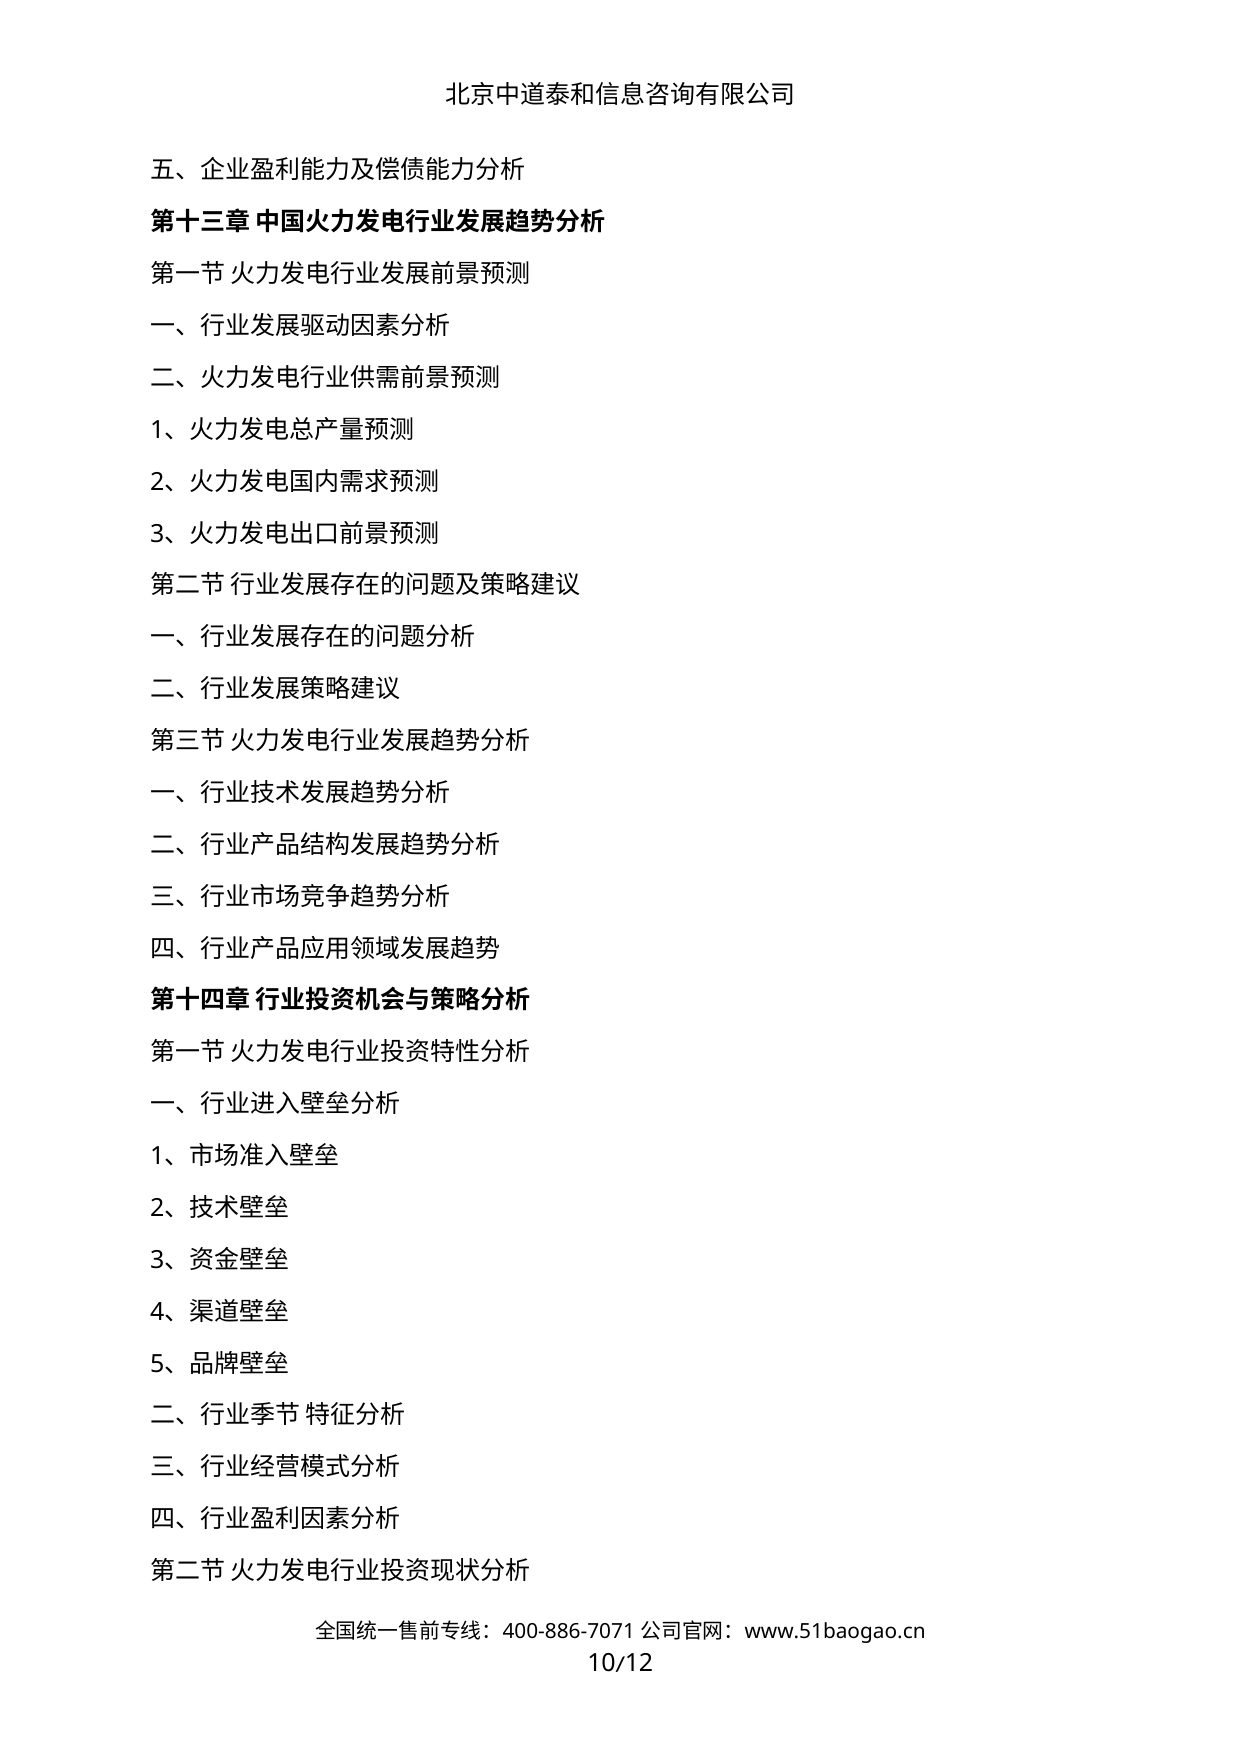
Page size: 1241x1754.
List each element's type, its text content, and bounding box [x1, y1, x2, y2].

text 四、行业盈利因素分析 [150, 1499, 1090, 1535]
text 第十三章 中国火力发电行业发展趋势分析 [150, 202, 1090, 238]
text 2、火力发电国内需求预测 [150, 461, 1090, 497]
text 第一节 火力发电行业投资特性分析 [150, 1032, 1090, 1068]
text 3、火力发电出口前景预测 [150, 513, 1090, 549]
text 五、企业盈利能力及偿债能力分析 [150, 150, 1090, 186]
text 第一节 火力发电行业发展前景预测 [150, 254, 1090, 290]
text 二、行业季节 特征分析 [150, 1395, 1090, 1431]
text 第三节 火力发电行业发展趋势分析 [150, 721, 1090, 757]
text 一、行业发展驱动因素分析 [150, 306, 1090, 342]
text 三、行业市场竞争趋势分析 [150, 876, 1090, 912]
text 二、火力发电行业供需前景预测 [150, 357, 1090, 394]
text 二、行业发展策略建议 [150, 669, 1090, 705]
text 4、渠道壁垒 [150, 1291, 1090, 1327]
text 第二节 行业发展存在的问题及策略建议 [150, 565, 1090, 601]
text 2、技术壁垒 [150, 1187, 1090, 1224]
text 四、行业产品应用领域发展趋势 [150, 928, 1090, 964]
text 1、市场准入壁垒 [150, 1136, 1090, 1172]
text 三、行业经营模式分析 [150, 1447, 1090, 1483]
text 1、火力发电总产量预测 [150, 409, 1090, 446]
text 二、行业产品结构发展趋势分析 [150, 824, 1090, 861]
text 5、品牌壁垒 [150, 1343, 1090, 1379]
text 第二节 火力发电行业投资现状分析 [150, 1551, 1090, 1587]
text 一、行业进入壁垒分析 [150, 1084, 1090, 1120]
text 一、行业技术发展趋势分析 [150, 772, 1090, 809]
text 第十四章 行业投资机会与策略分析 [150, 980, 1090, 1016]
text 一、行业发展存在的问题分析 [150, 617, 1090, 653]
text 3、资金壁垒 [150, 1239, 1090, 1276]
